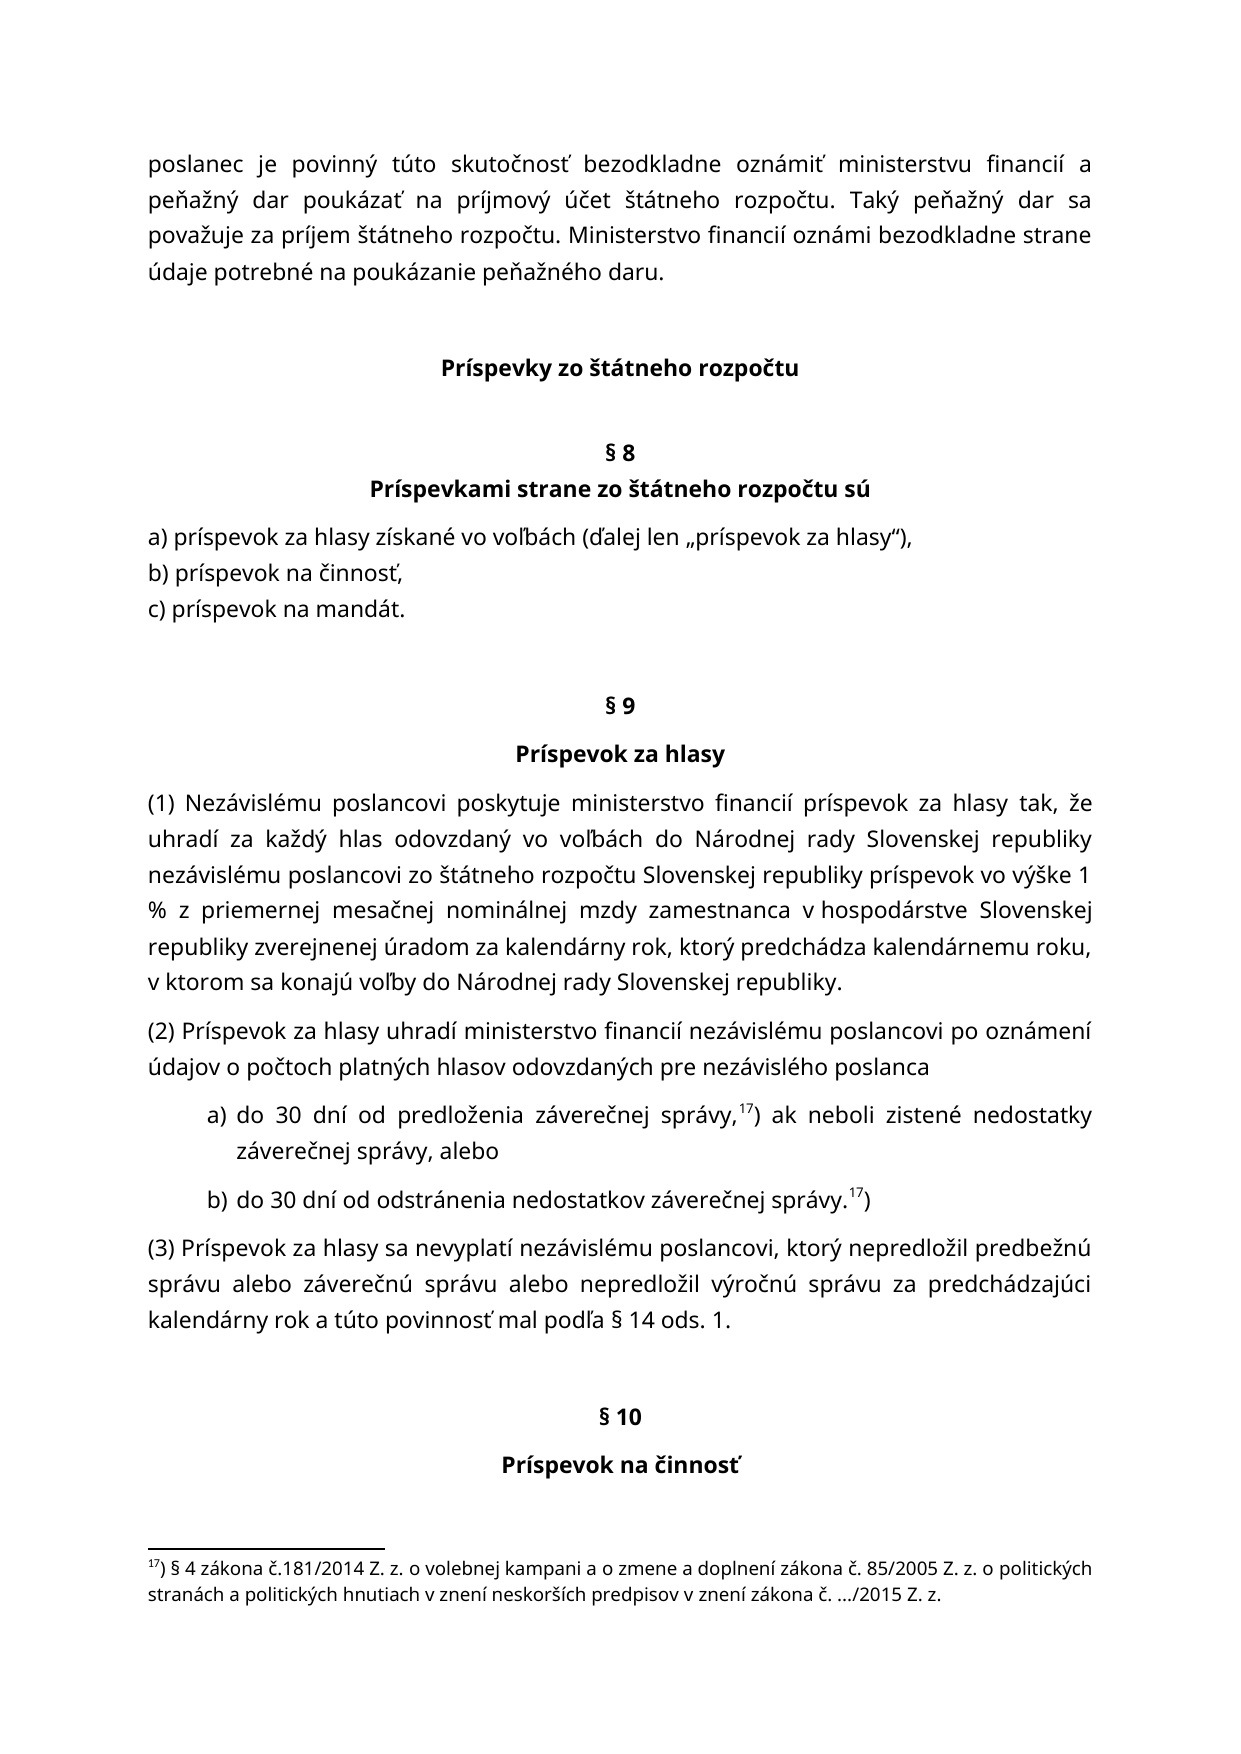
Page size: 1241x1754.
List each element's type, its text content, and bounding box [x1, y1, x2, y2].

text § 8 Príspevkami strane zo štátneho rozpočtu sú [148, 401, 1093, 504]
text (2) Príspevok za hlasy uhradí ministerstvo financií nezávislému poslancovi po oznámení údajov o počtoch platných hlasov odovzdaných pre nezávislého poslanca [148, 1015, 1093, 1082]
text (3) Príspevok za hlasy sa nevyplatí nezávislému poslancovi, ktorý nepredložil predbežnú správu alebo záverečnú správu alebo nepredložil výročnú správu za predchádzajúci kalendárny rok a túto povinnosť mal podľa § 14 ods. 1. [148, 1232, 1093, 1335]
text Príspevok za hlasy [148, 738, 1093, 769]
text a) príspevok za hlasy získané vo voľbách (ďalej len „príspevok za hlasy“), b) príspevok na činnosť, c) príspevok na mandát. [148, 521, 1093, 624]
text § 10 [148, 1401, 1093, 1432]
text Príspevky zo štátneho rozpočtu [148, 352, 1093, 383]
text Príspevok na činnosť [148, 1449, 1093, 1480]
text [148, 148, 1093, 287]
text (1) Nezávislému poslancovi poskytuje ministerstvo financií príspevok za hlasy tak, že uhradí za každý hlas odovzdaný vo voľbách do Národnej rady Slovenskej republiky nezávislému poslancovi zo štátneho rozpočtu Slovenskej republiky príspevok vo výške 1 % z priemernej mesačnej nominálnej mzdy zamestnanca v hospodárstve Slovenskej republiky zverejnenej úradom za kalendárny rok, ktorý predchádza kalendárnemu roku, v ktorom sa konajú voľby do Národnej rady Slovenskej republiky. [148, 787, 1093, 998]
text b) do 30 dní od odstránenia nedostatkov záverečnej správy.17) [207, 1183, 1093, 1215]
text § 9 [148, 690, 1093, 721]
text a) do 30 dní od predloženia záverečnej správy,) ak neboli zistené nedostatky záverečnej správy, alebo [207, 1099, 1093, 1166]
